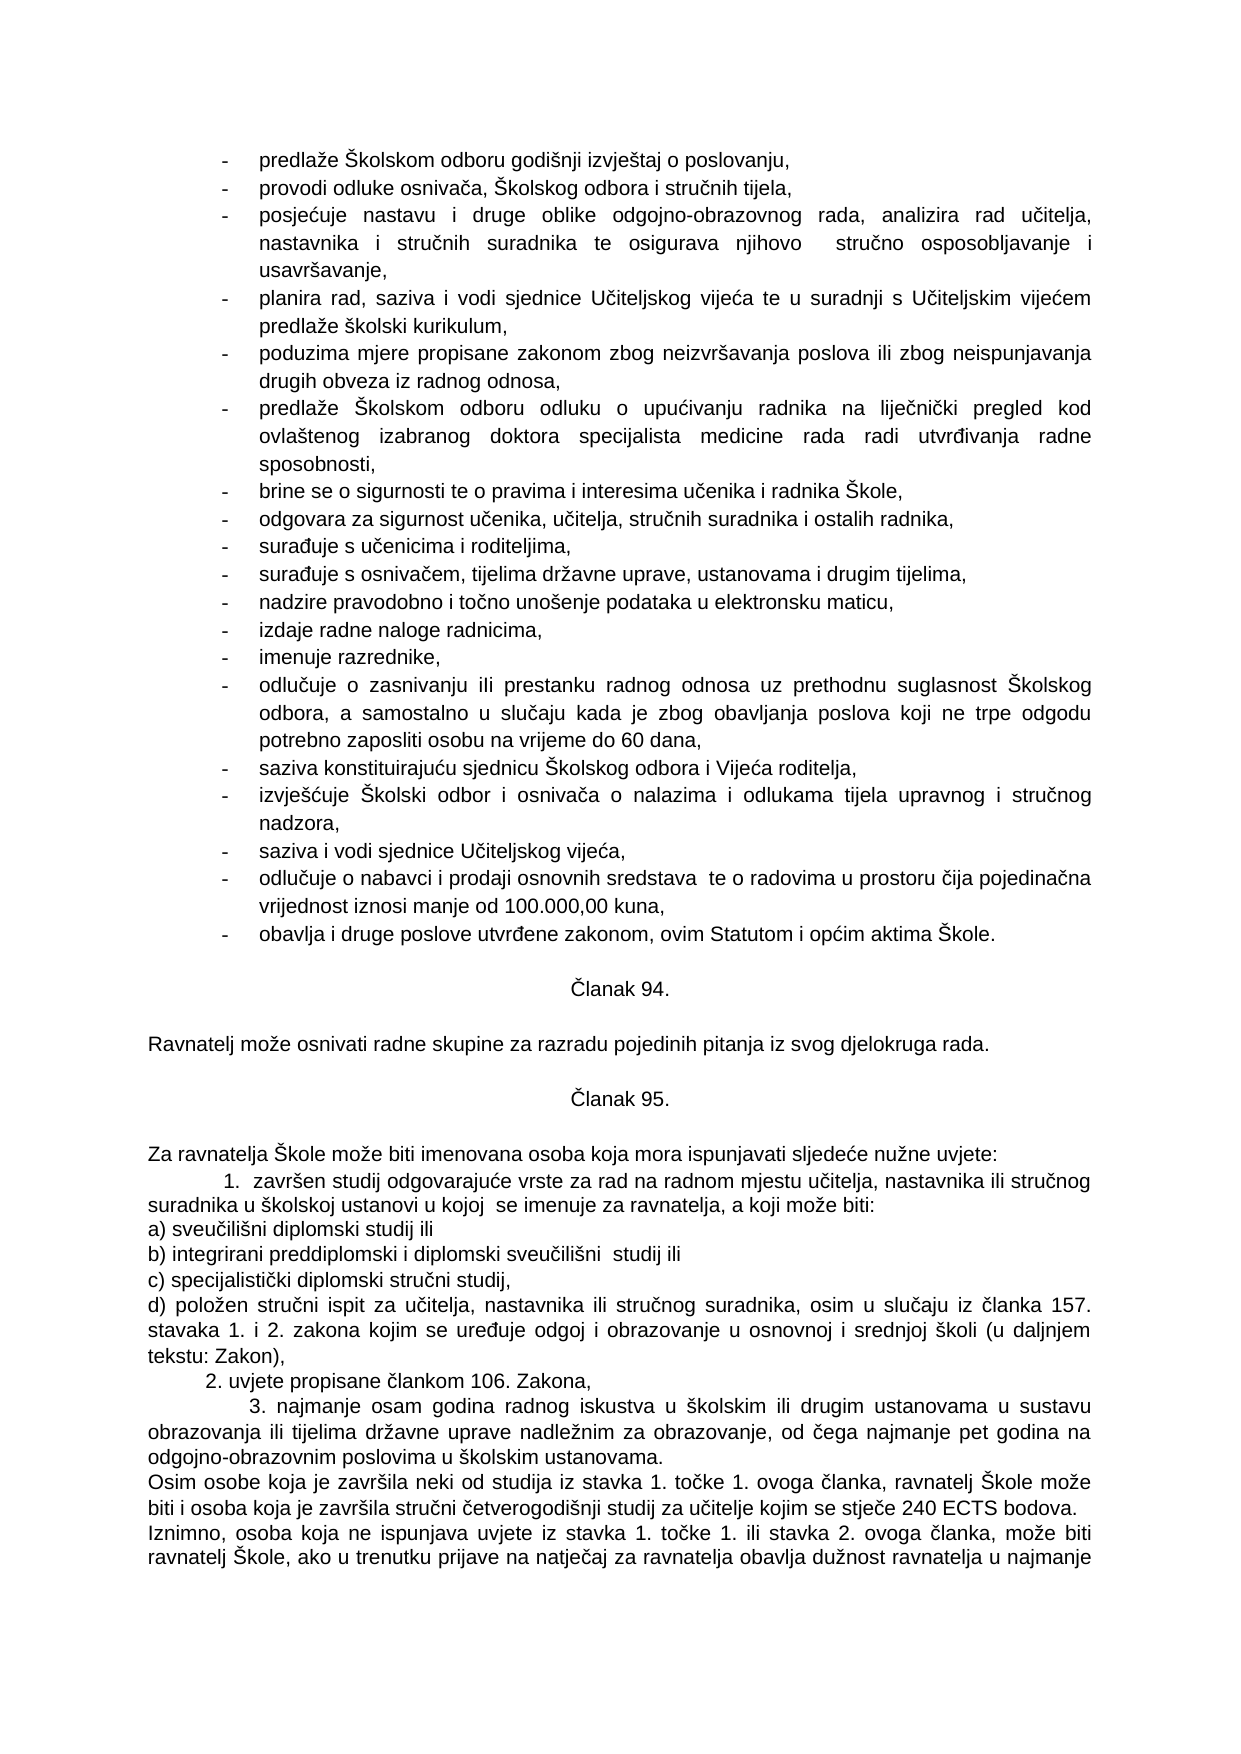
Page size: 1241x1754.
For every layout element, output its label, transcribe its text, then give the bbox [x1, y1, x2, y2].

list predlaže Školskom odboru godišnji izvještaj o poslovanju, [221, 148, 1093, 172]
text Članak 94. [148, 977, 1093, 1001]
list provodi odluke osnivača, Školskog odbora i stručnih tijela, [221, 175, 1093, 199]
list posjećuje nastavu i druge oblike odgojno-obrazovnog rada, analizira rad učitelja, nastavnika i stručnih suradnika te osigurava njihovo stručno osposobljavanje i usavršavanje, [221, 203, 1093, 282]
list imenuje razrednike, [221, 645, 1093, 669]
list izdaje radne naloge radnicima, [221, 617, 1093, 642]
text b) integrirani preddiplomski i diplomski sveučilišni studij ili [148, 1242, 1093, 1266]
list surađuje s učenicima i roditeljima, [221, 534, 1093, 558]
list poduzima mjere propisane zakonom zbog neizvršavanja poslova ili zbog neispunjavanja drugih obveza iz radnog odnosa, [221, 341, 1093, 393]
list predlaže Školskom odboru odluku o upućivanju radnika na liječnički pregled kod ovlaštenog izabranog doktora specijalista medicine rada radi utvrđivanja radne sposobnosti, [221, 396, 1093, 475]
list brine se o sigurnosti te o pravima i interesima učenika i radnika Škole, [221, 479, 1093, 503]
text 3. najmanje osam godina radnog iskustva u školskim ili drugim ustanovama u sustavu obrazovanja ili tijelima državne uprave nadležnim za obrazovanje, od čega najmanje pet godina na odgojno-obrazovnim poslovima u školskim ustanovama. [148, 1394, 1093, 1469]
list saziva i vodi sjednice Učiteljskog vijeća, [221, 838, 1093, 863]
text a) sveučilišni diplomski studij ili [148, 1217, 1093, 1241]
text Za ravnatelja Škole može biti imenovana osoba koja mora ispunjavati sljedeće nužne uvjete: [148, 1142, 1093, 1166]
list odlučuje o zasnivanju iIi prestanku radnog odnosa uz prethodnu suglasnost Školskog odbora, a samostalno u slučaju kada je zbog obavljanja poslova koji ne trpe odgodu potrebno zaposliti osobu na vrijeme do 60 dana, [221, 673, 1093, 752]
text d) položen stručni ispit za učitelja, nastavnika ili stručnog suradnika, osim u slučaju iz članka 157. stavaka 1. i 2. zakona kojim se uređuje odgoj i obrazovanje u osnovnoj i srednjoj školi (u daljnjem tekstu: Zakon), [148, 1293, 1093, 1367]
text Osim osobe koja je završila neki od studija iz stavka 1. točke 1. ovoga članka, ravnatelj Škole može biti i osoba koja je završila stručni četverogodišnji studij za učitelje kojim se stječe 240 ECTS bodova. [148, 1470, 1093, 1519]
text 2. uvjete propisane člankom 106. Zakona, [148, 1369, 1093, 1393]
list planira rad, saziva i vodi sjednice Učiteljskog vijeća te u suradnji s Učiteljskim vijećem predlaže školski kurikulum, [221, 286, 1093, 337]
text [148, 1521, 1093, 1569]
text 1. završen studij odgovarajuće vrste za rad na radnom mjestu učitelja, nastavnika ili stručnog suradnika u školskoj ustanovi u kojoj se imenuje za ravnatelja, a koji može biti: [148, 1169, 1093, 1217]
list odlučuje o nabavci i prodaji osnovnih sredstava te o radovima u prostoru čija pojedinačna vrijednost iznosi manje od 100.000,00 kuna, [221, 866, 1093, 918]
text Članak 95. [148, 1087, 1093, 1111]
list obavlja i druge poslove utvrđene zakonom, ovim Statutom i općim aktima Škole. [221, 921, 1093, 946]
list surađuje s osnivačem, tijelima državne uprave, ustanovama i drugim tijelima, [221, 562, 1093, 586]
list odgovara za sigurnost učenika, učitelja, stručnih suradnika i ostalih radnika, [221, 507, 1093, 531]
list izvješćuje Školski odbor i osnivača o nalazima i odlukama tijela upravnog i stručnog nadzora, [221, 783, 1093, 835]
text Ravnatelj može osnivati radne skupine za razradu pojedinih pitanja iz svog djelokruga rada. [148, 1032, 1093, 1056]
list nadzire pravodobno i točno unošenje podataka u elektronsku maticu, [221, 590, 1093, 614]
list saziva konstituirajuću sjednicu Školskog odbora i Vijeća roditelja, [221, 756, 1093, 780]
text c) specijalistički diplomski stručni studij, [148, 1268, 1093, 1292]
